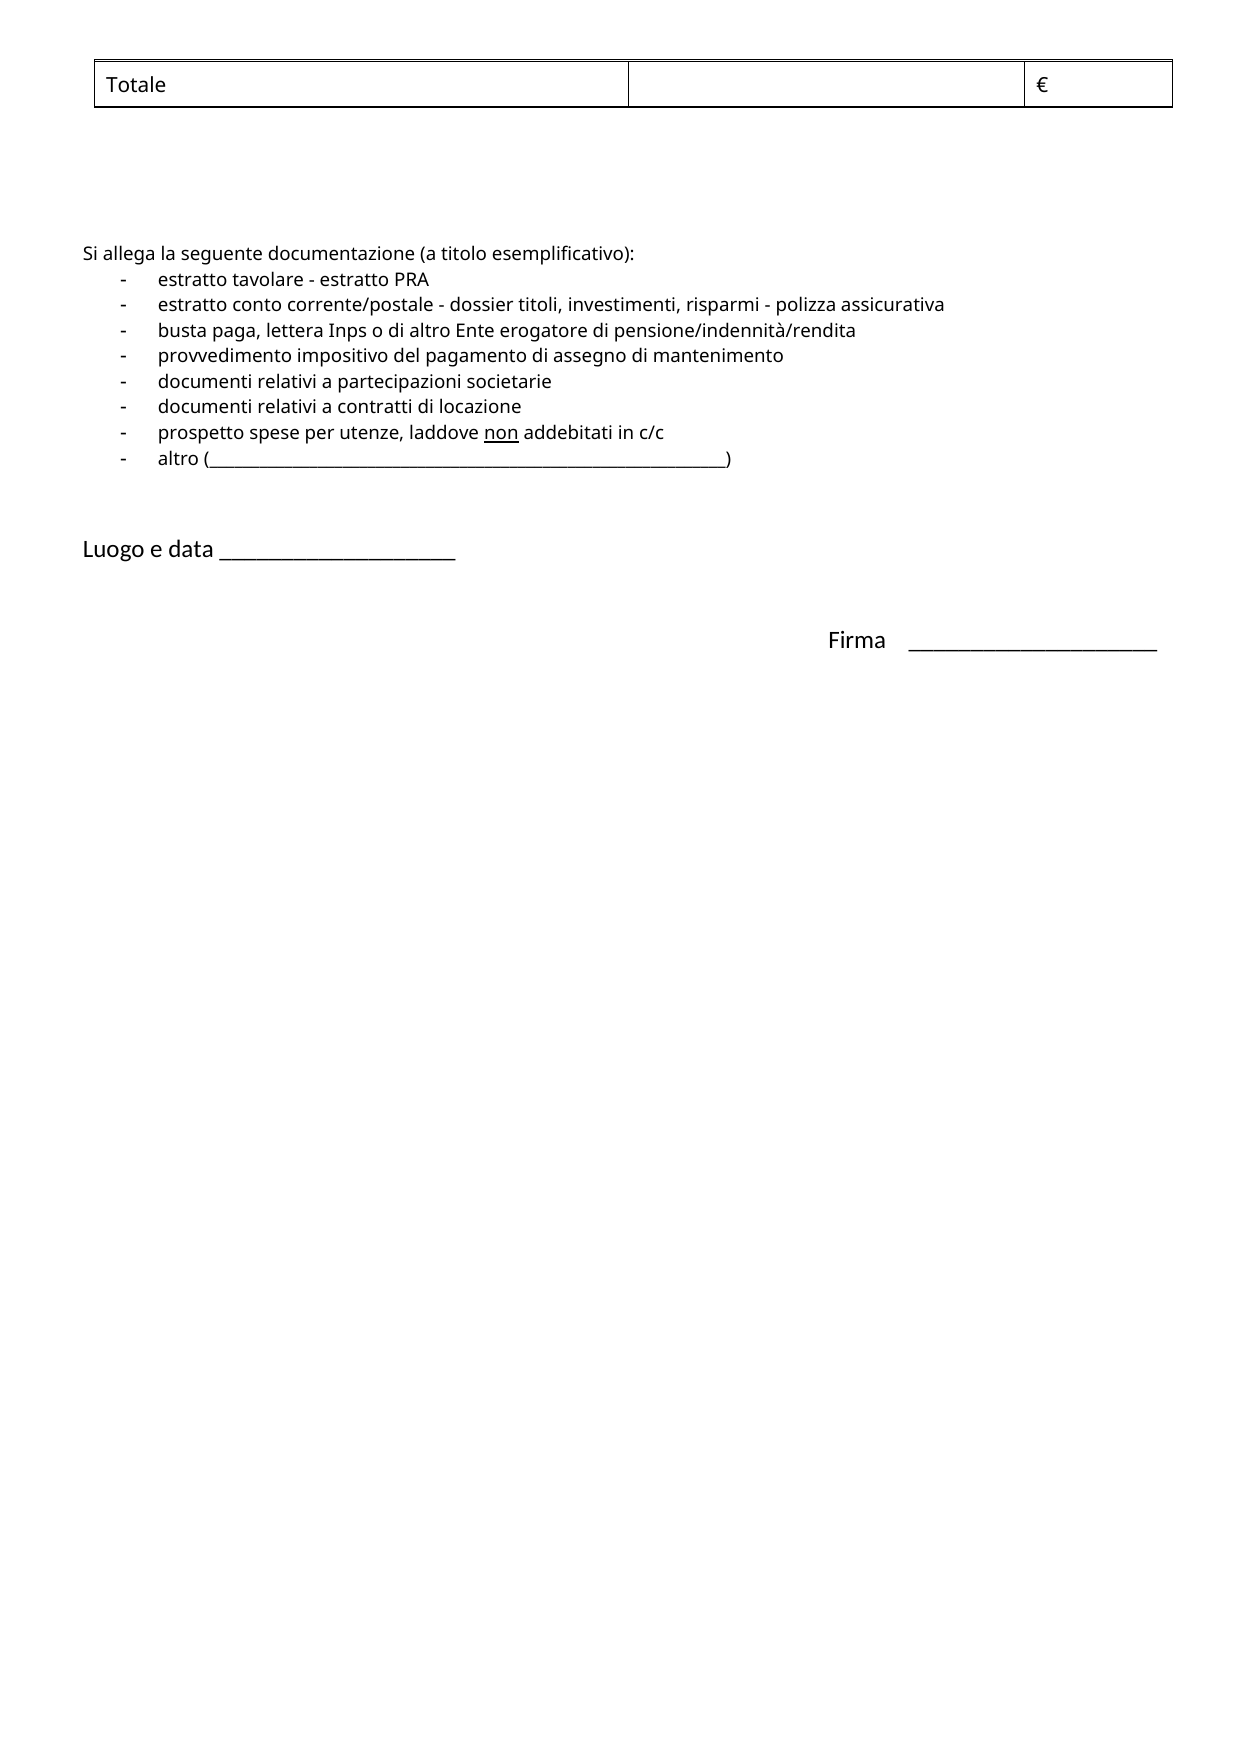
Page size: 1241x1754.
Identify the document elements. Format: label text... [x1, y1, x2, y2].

list documenti relativi a partecipazioni societarie [120, 368, 1157, 394]
list provvedimento impositivo del pagamento di assegno di mantenimento [120, 343, 1157, 368]
list estratto conto corrente/postale - dossier titoli, investimenti, risparmi - polizza assicurativa [120, 292, 1157, 317]
table_cell Totale [95, 62, 628, 106]
table_cell [629, 62, 1024, 106]
text Firma ____________________ [83, 624, 1157, 655]
list altro (______________________________________________________________) [120, 445, 1157, 470]
list busta paga, lettera Inps o di altro Ente erogatore di pensione/indennità/rendita [120, 317, 1157, 343]
list prospetto spese per utenze, laddove non addebitati in c/c [120, 419, 1157, 445]
text Luogo e data ___________________ [83, 533, 1157, 563]
text Si allega la seguente documentazione (a titolo esemplificativo): [83, 241, 1157, 266]
list documenti relativi a contratti di locazione [120, 394, 1157, 419]
table_cell € [1025, 62, 1172, 106]
list estratto tavolare - estratto PRA [120, 266, 1157, 292]
